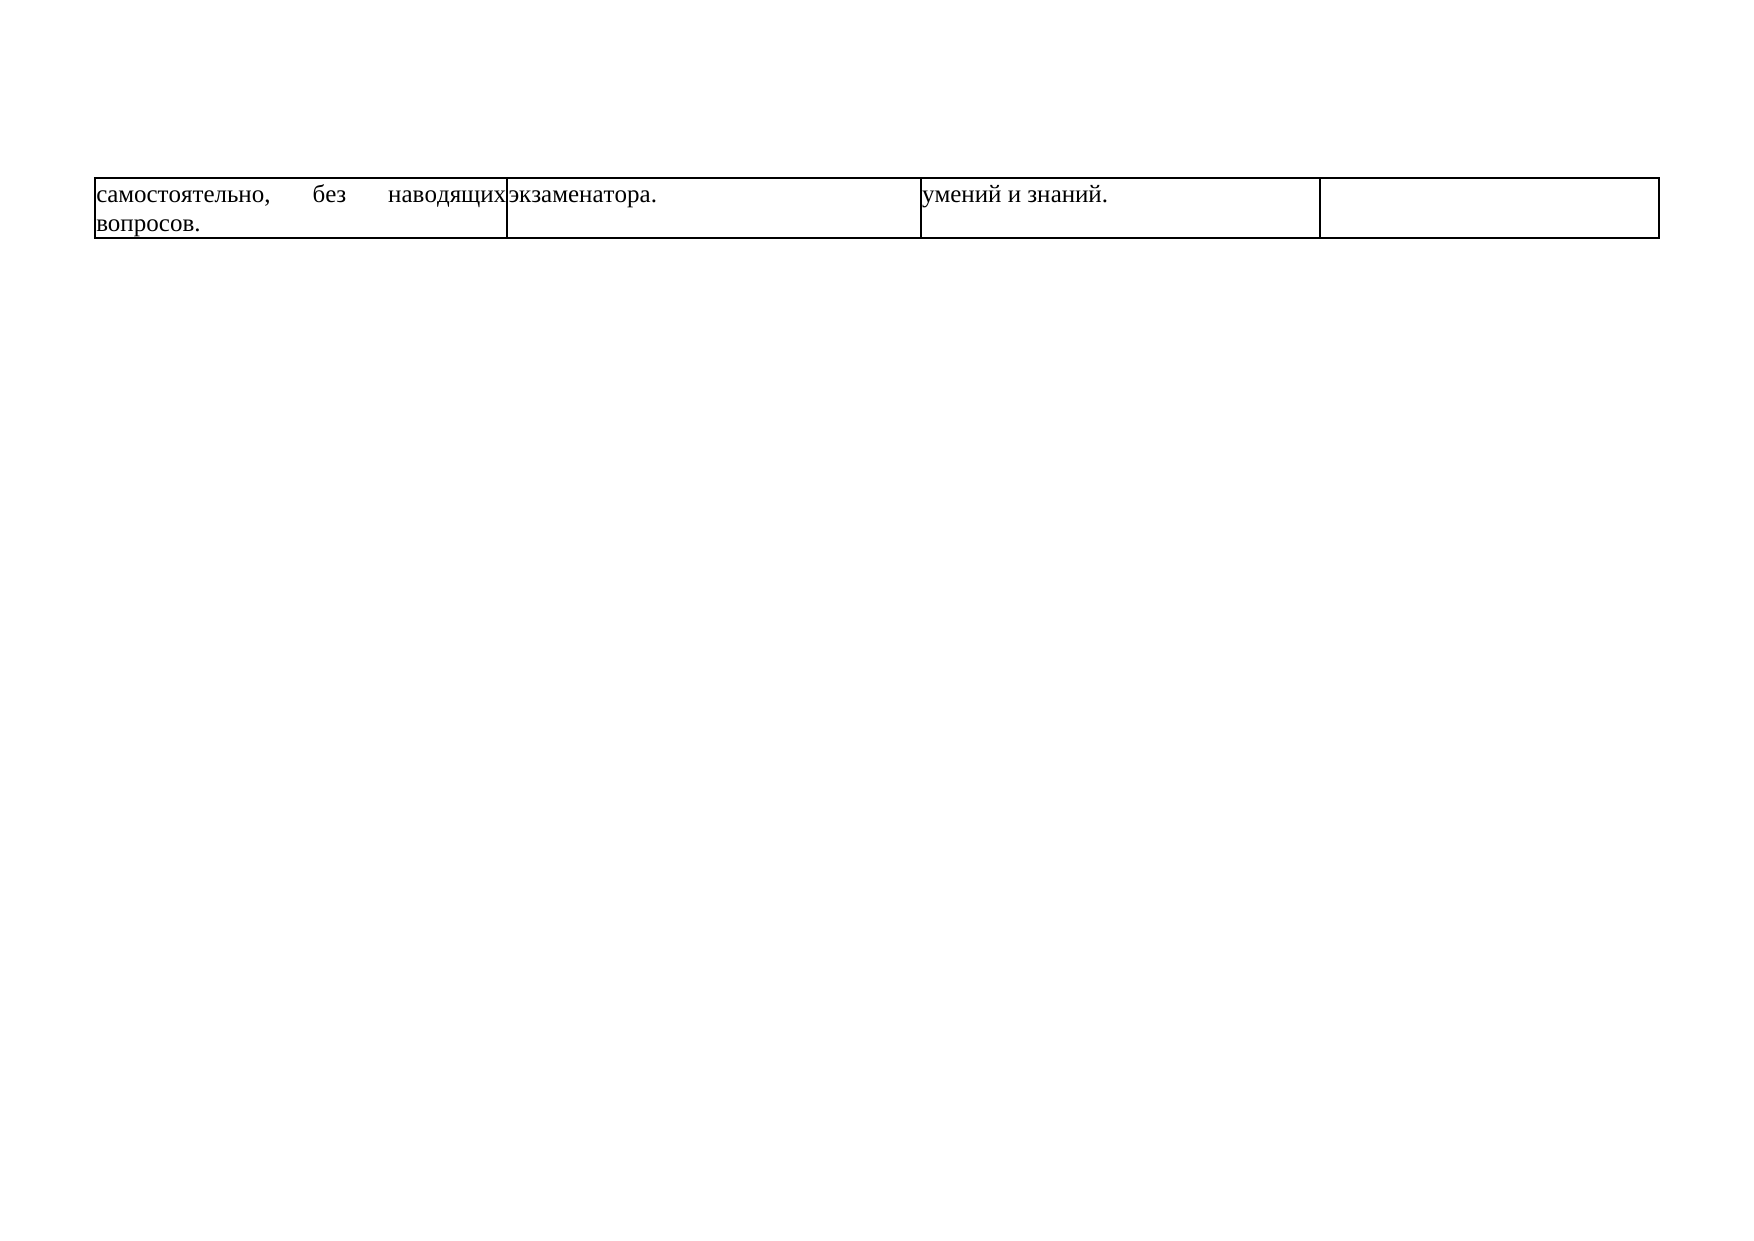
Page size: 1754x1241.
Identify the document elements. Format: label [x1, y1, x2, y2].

table_cell [508, 179, 920, 237]
table_cell [922, 179, 1319, 237]
table_cell [1321, 179, 1658, 237]
table_cell [96, 179, 506, 237]
